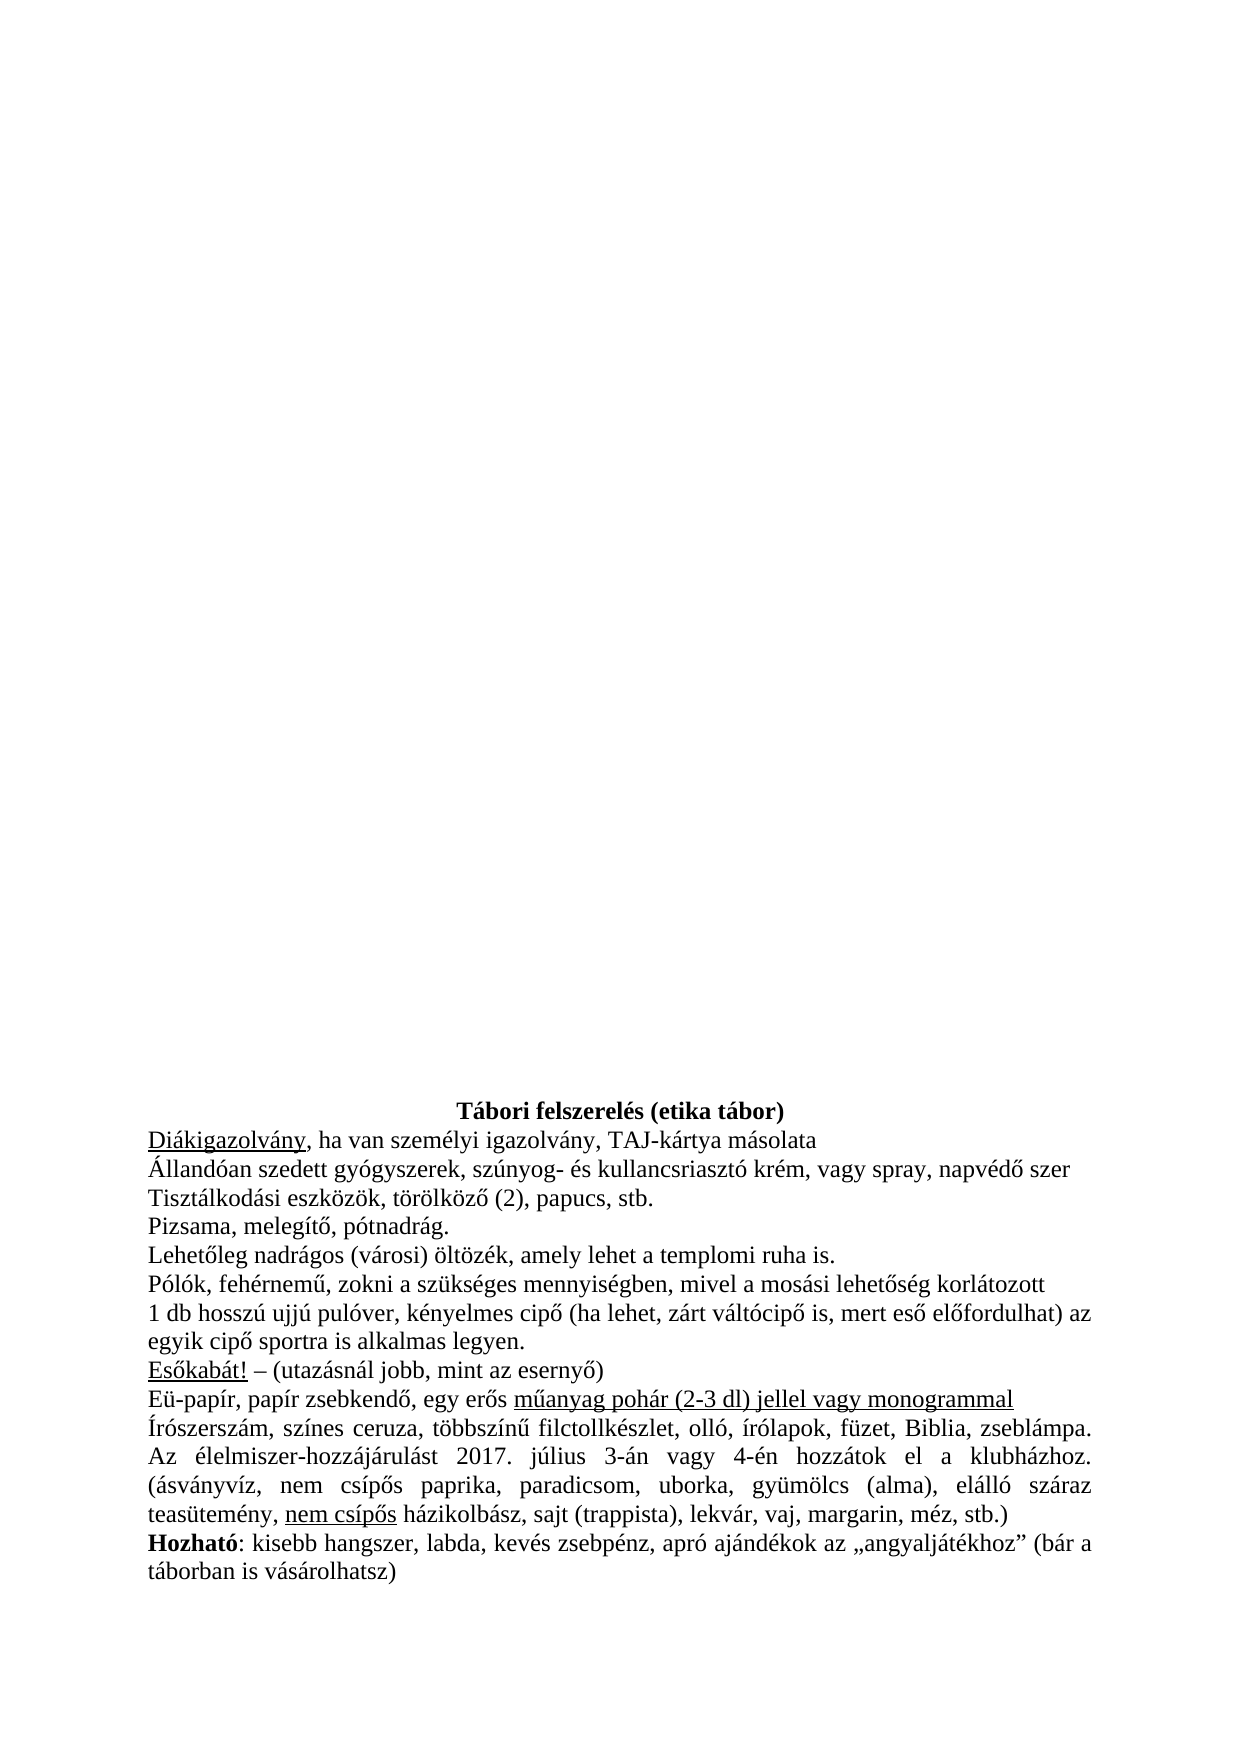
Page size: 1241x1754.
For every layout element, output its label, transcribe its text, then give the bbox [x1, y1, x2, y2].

text Pizsama, melegítő, pótnadrág. [148, 1211, 1093, 1240]
text Tábori felszerelés (etika tábor) [148, 1096, 1093, 1125]
text Diákigazolvány, ha van személyi igazolvány, TAJ-kártya másolata [148, 1125, 1093, 1154]
text Írószerszám, színes ceruza, többszínű filctollkészlet, olló, írólapok, füzet, Biblia, zseblámpa. Az élelmiszer-hozzájárulást 2017. július 3-án vagy 4-én hozzátok el a klubházhoz. (ásványvíz, nem csípős paprika, paradicsom, uborka, gyümölcs (alma), elálló száraz teasütemény, nem csípős házikolbász, sajt (trappista), lekvár, vaj, margarin, méz, stb.) [148, 1413, 1093, 1528]
text Állandóan szedett gyógyszerek, szúnyog- és kullancsriasztó krém, vagy spray, napvédő szer [148, 1154, 1093, 1183]
text Hozható: kisebb hangszer, labda, kevés zsebpénz, apró ajándékok az „angyaljátékhoz” (bár a táborban is vásárolhatsz) [148, 1528, 1093, 1585]
text Tisztálkodási eszközök, törölköző (2), papucs, stb. [148, 1183, 1093, 1211]
text Eü-papír, papír zsebkendő, egy erős műanyag pohár (2-) jellel vagy monogrammal [148, 1384, 1093, 1413]
text Esőkabát! – (utazásnál jobb, mint az esernyő) [148, 1355, 1093, 1384]
text 1 db hosszú ujjú pulóver, kényelmes cipő (ha lehet, zárt váltócipő is, mert eső előfordulhat) az egyik cipő sportra is alkalmas legyen. [148, 1298, 1093, 1355]
text Lehetőleg nadrágos (városi) öltözék, amely lehet a templomi ruha is. [148, 1240, 1093, 1269]
text Pólók, fehérnemű, zokni a szükséges mennyiségben, mivel a mosási lehetőség korlátozott [148, 1269, 1093, 1298]
